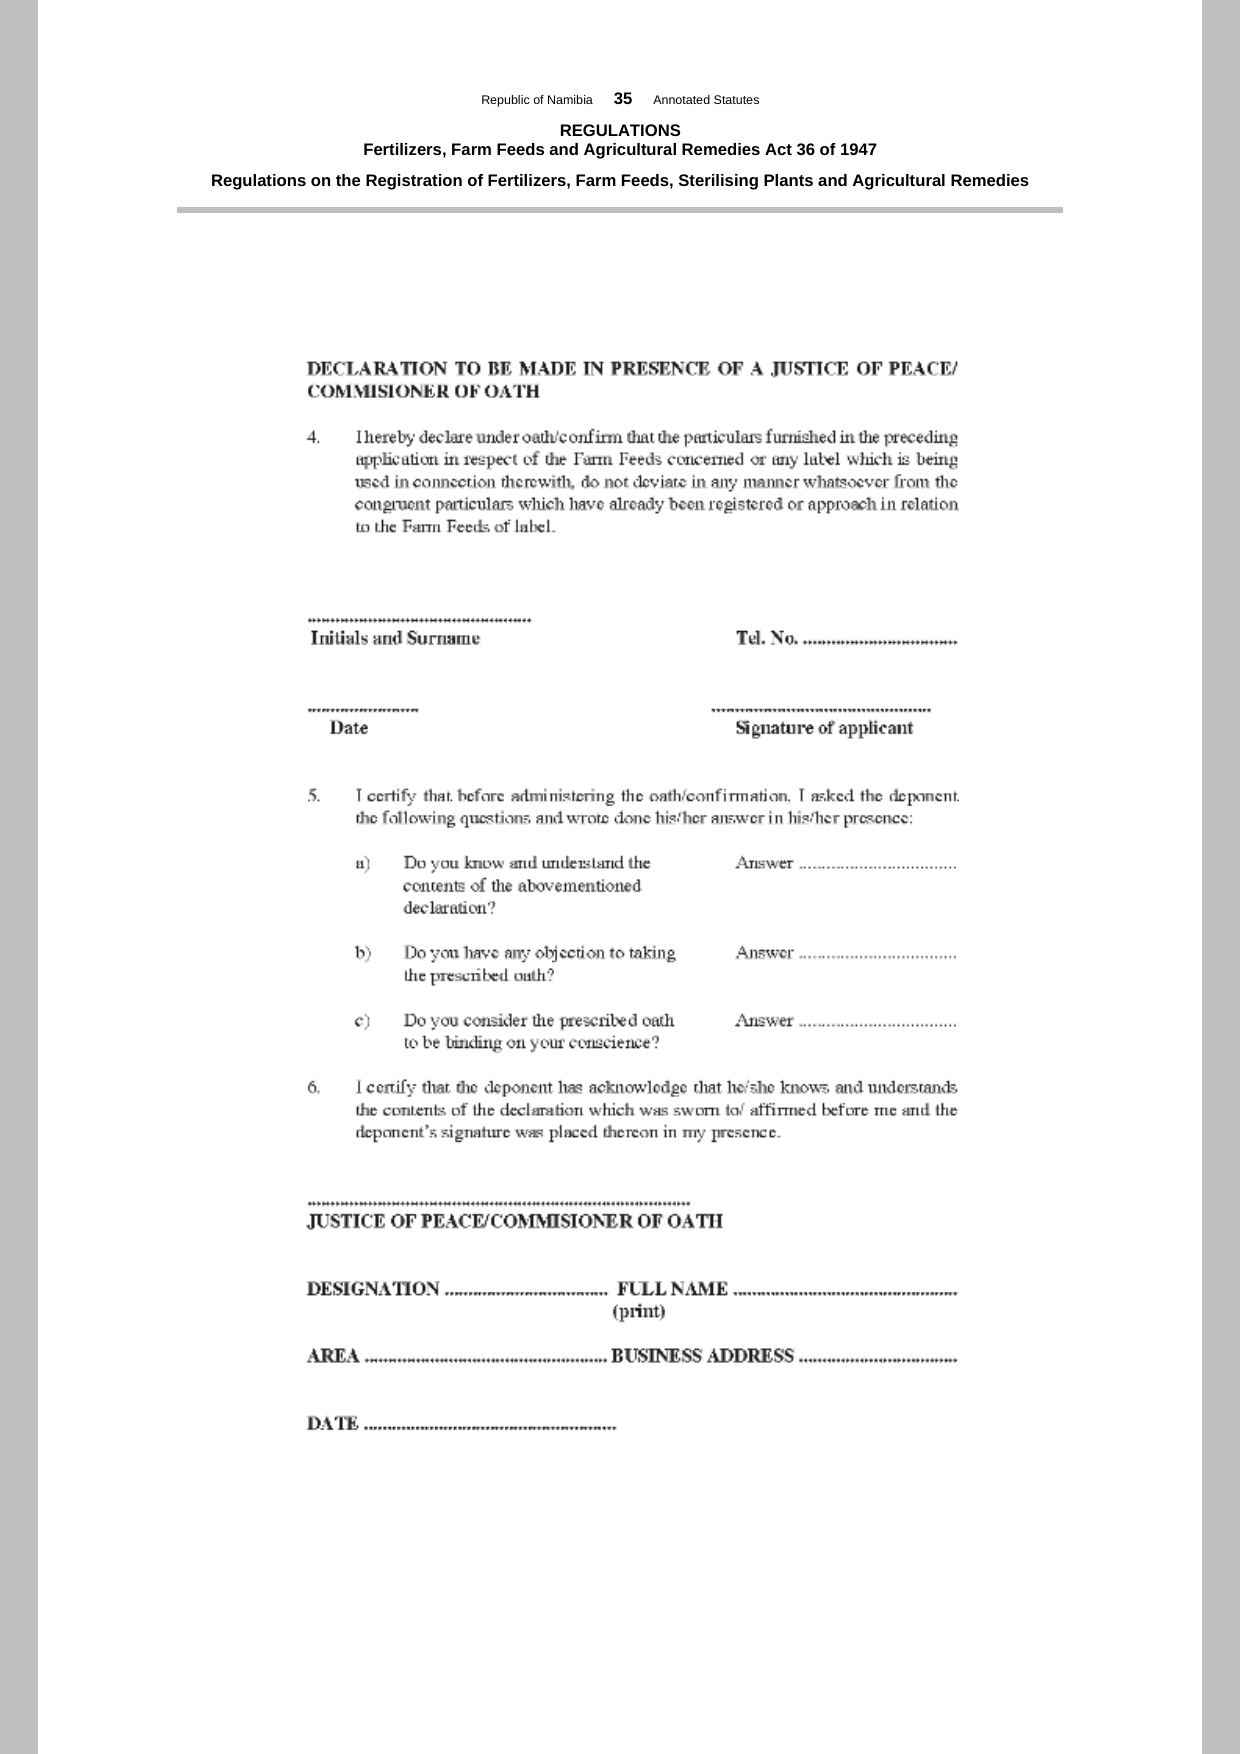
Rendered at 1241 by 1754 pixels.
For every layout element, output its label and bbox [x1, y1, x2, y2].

picture [235, 265, 1005, 1666]
